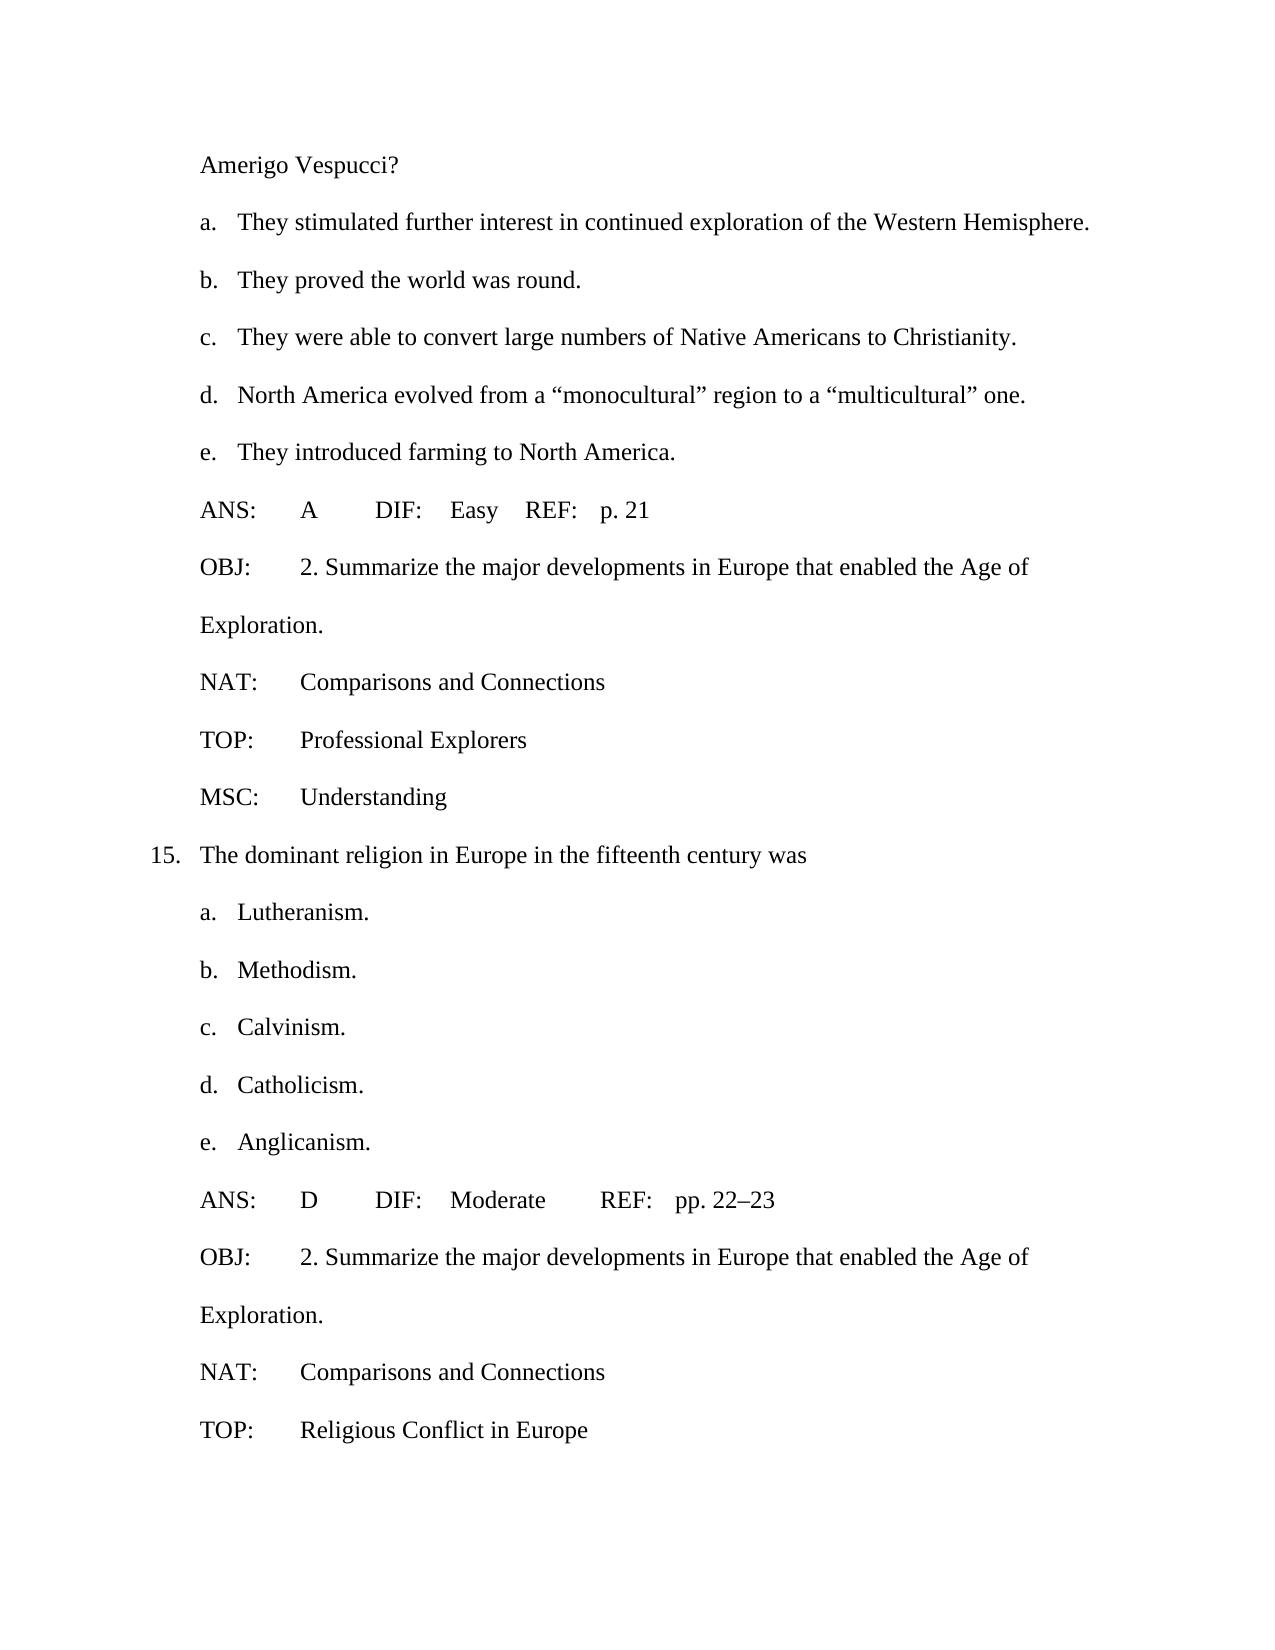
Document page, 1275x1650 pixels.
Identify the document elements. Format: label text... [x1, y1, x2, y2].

text ANS: D DIF: Moderate REF: pp. 22–23 [199, 1185, 1125, 1214]
text c. Calvinism. [199, 1012, 1125, 1041]
text TOP: Professional Explorers [199, 725, 1125, 754]
text 15. The dominant religion in Europe in the fifteenth century was [150, 840, 1125, 869]
text OBJ: 2. Summarize the major developments in Europe that enabled the Age of Exploration. [199, 552, 1125, 639]
text c. They were able to convert large numbers of Native Americans to Christianity. [199, 322, 1125, 351]
text MSC: Understanding [199, 782, 1125, 811]
text b. Methodism. [199, 955, 1125, 984]
text TOP: Religious Conflict in Europe [199, 1415, 1125, 1444]
text b. They proved the world was round. [199, 265, 1125, 294]
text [150, 150, 1125, 179]
text d. North America evolved from a “monocultural” region to a “multicultural” one. [199, 380, 1125, 409]
text NAT: Comparisons and Connections [199, 667, 1125, 696]
text ANS: A DIF: Easy REF: p. 21 [199, 495, 1125, 524]
text a. They stimulated further interest in continued exploration of the Western Hemisphere. [199, 207, 1125, 236]
text OBJ: 2. Summarize the major developments in Europe that enabled the Age of Exploration. [199, 1242, 1125, 1329]
text d. Catholicism. [199, 1070, 1125, 1099]
text a. Lutheranism. [199, 897, 1125, 926]
text NAT: Comparisons and Connections [199, 1357, 1125, 1386]
text e. Anglicanism. [199, 1127, 1125, 1156]
text e. They introduced farming to North America. [199, 437, 1125, 466]
